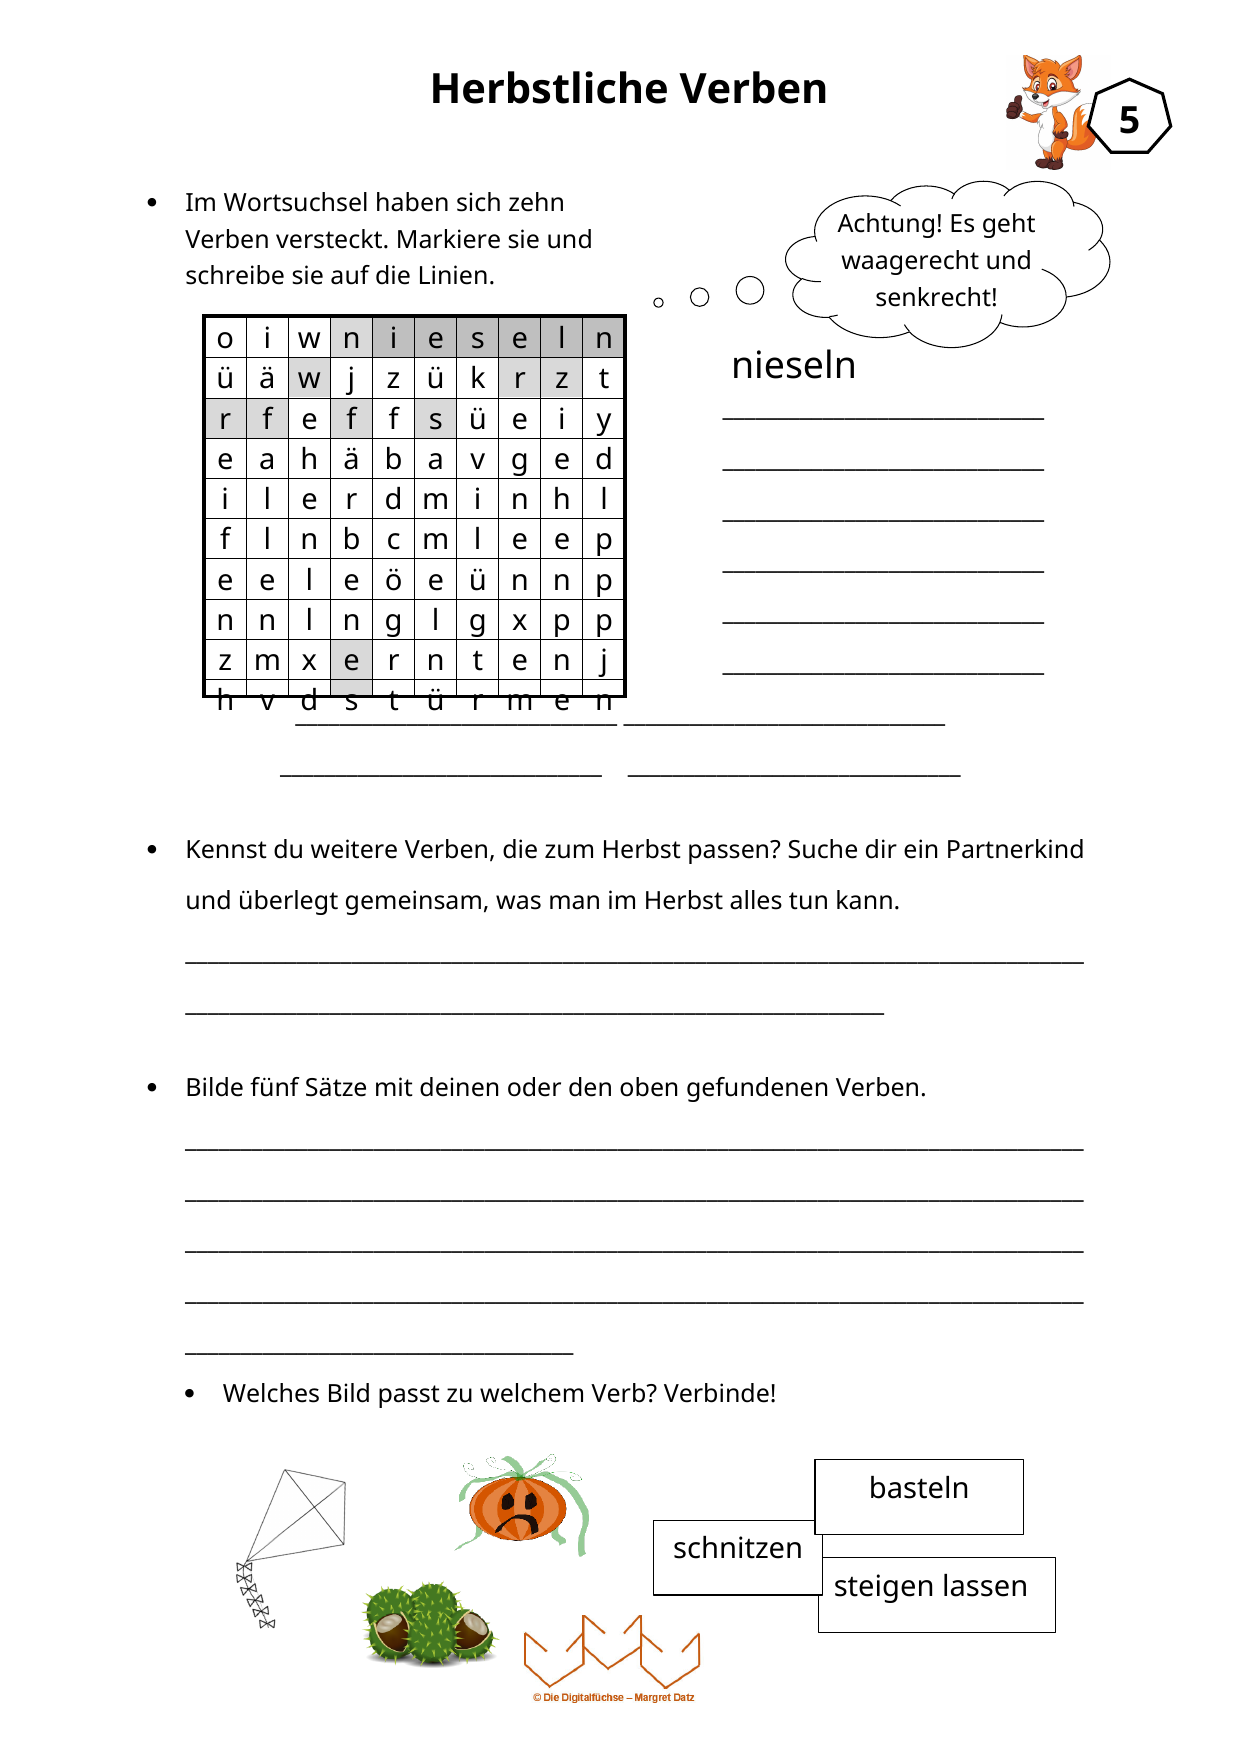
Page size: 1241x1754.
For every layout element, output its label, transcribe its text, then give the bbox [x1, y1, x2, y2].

picture [518, 1615, 713, 1715]
list Kennst du weitere Verben, die zum Herbst passen? Suche dir ein Partnerkind und überlegt gemeinsam, was man im Herbst alles tun kann. ________________________________________________________________________________________________________________________________________________ [148, 832, 1092, 1019]
list _______________________________________________________________________________________________________________________________________________________________________________________________________________________________________________________________________________________________________________________________________________________________________ [185, 1121, 1092, 1359]
picture [360, 1580, 500, 1668]
picture [1006, 55, 1112, 170]
picture [454, 1454, 589, 1557]
list Welches Bild passt zu welchem Verb? Verbinde! [185, 1376, 1092, 1410]
list Im Wortsuchsel haben sich zehn Verben versteckt. Markiere sie und schreibe sie auf die Linien. [148, 184, 964, 292]
picture [194, 1445, 388, 1634]
list Bilde fünf Sätze mit deinen oder den oben gefundenen Verben. [148, 1070, 1092, 1104]
text _____________________________ _____________________________ _____________________________ _____________________________ _____________________________ _____________________________ _____________________________ _____________________________ _____________________________ ______________________________ [148, 311, 1092, 781]
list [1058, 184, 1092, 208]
